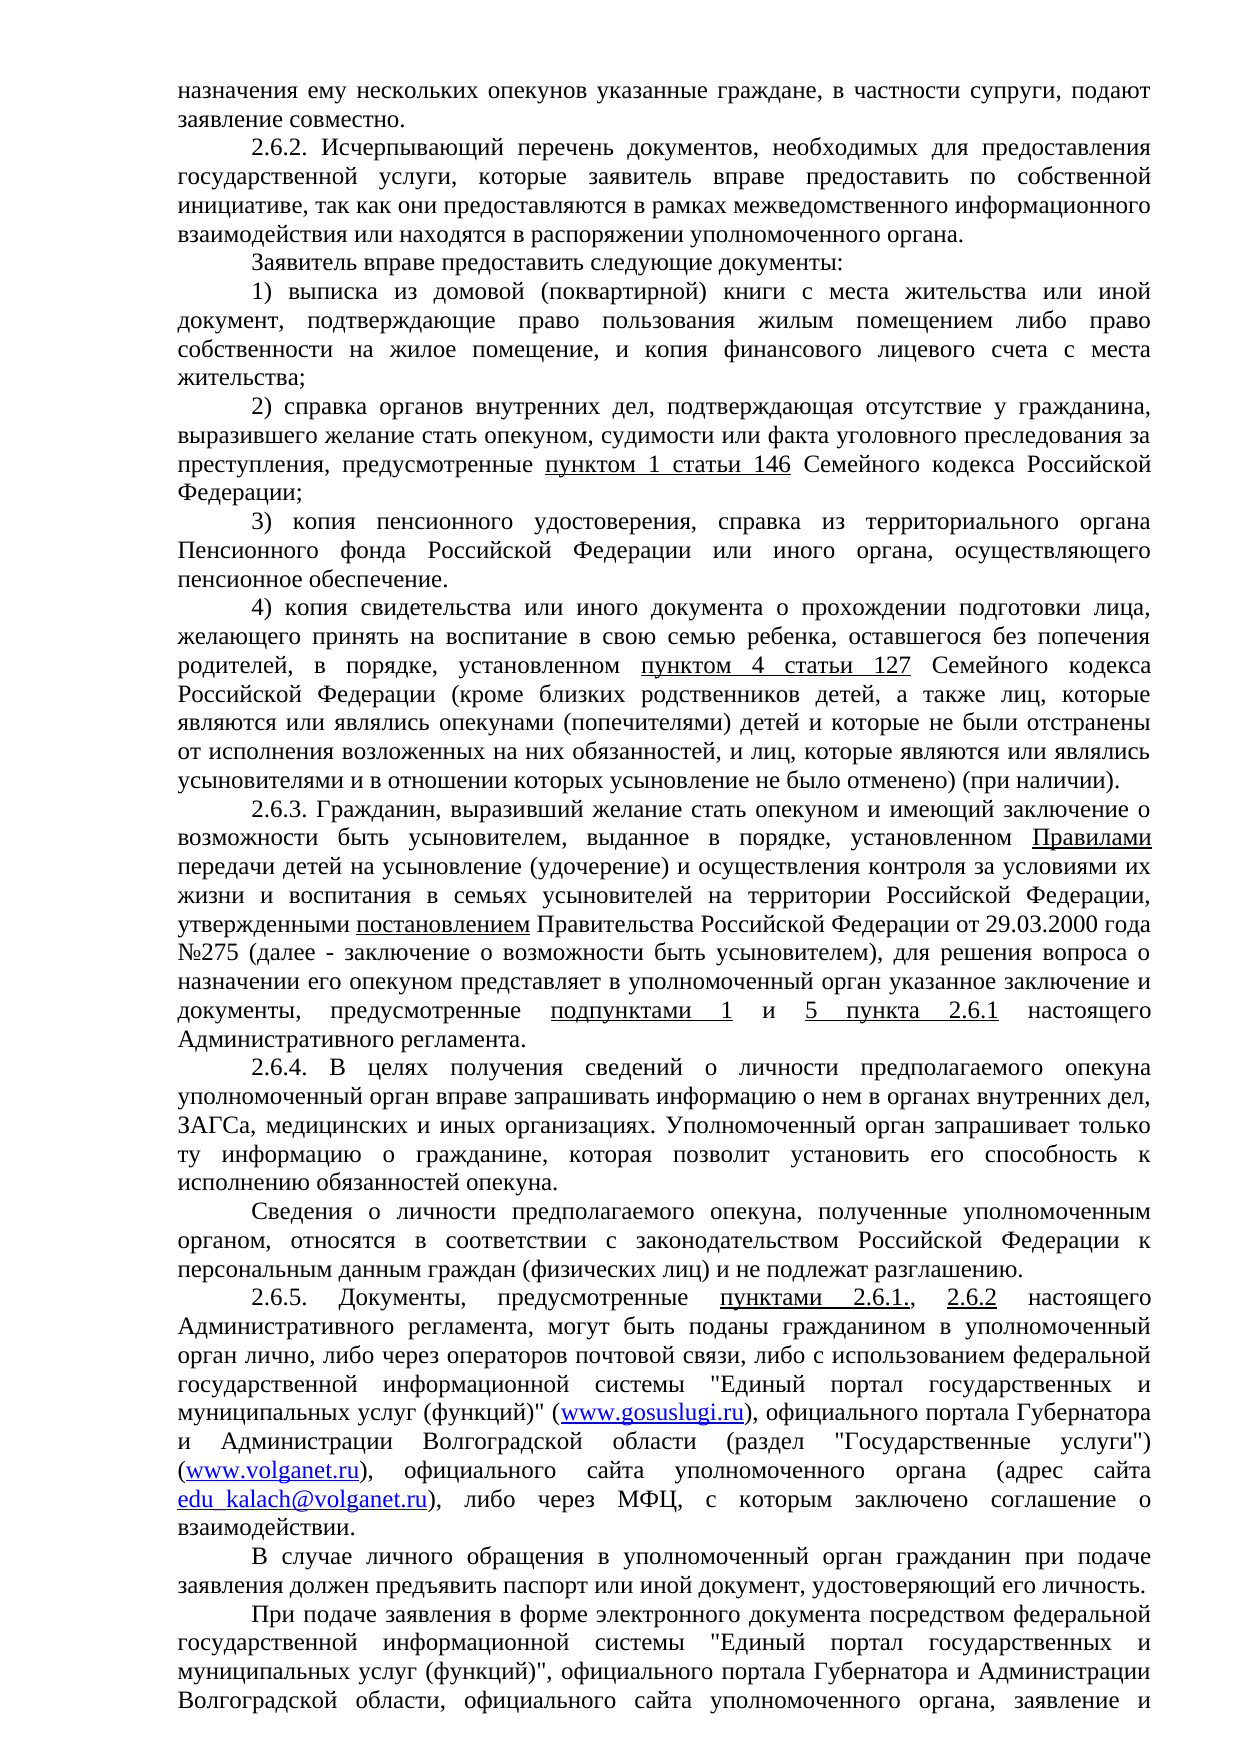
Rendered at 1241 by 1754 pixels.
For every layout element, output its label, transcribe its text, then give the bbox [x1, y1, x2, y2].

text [177, 75, 1152, 132]
text 2.6.3. Гражданин, выразивший желание стать опекуном и имеющий заключение о возможности быть усыновителем, выданное в порядке, установленном Правилами передачи детей на усыновление (удочерение) и осуществления контроля за условиями их жизни и воспитания в семьях усыновителей на территории Российской Федерации, утвержденными постановлением Правительства Российской Федерации от 29.03.2000 года №275 (далее - заключение о возможности быть усыновителем), для решения вопроса о назначении его опекуном представляет в уполномоченный орган указанное заключение и документы, предусмотренные подпунктами 1 и 5 пункта 2.6.1 настоящего Административного регламента. [177, 794, 1152, 1052]
text Заявитель вправе предоставить следующие документы: [177, 247, 1152, 276]
text 2) справка органов внутренних дел, подтверждающая отсутствие у гражданина, выразившего желание стать опекуном, судимости или факта уголовного преследования за преступления, предусмотренные пунктом 1 статьи 146 Семейного кодекса Российской Федерации; [177, 391, 1152, 506]
text 2.6.2. Исчерпывающий перечень документов, необходимых для предоставления государственной услуги, которые заявитель вправе предоставить по собственной инициативе, так как они предоставляются в рамках межведомственного информационного взаимодействия или находятся в распоряжении уполномоченного органа. [177, 132, 1152, 247]
text 1) выписка из домовой (поквартирной) книги с места жительства или иной документ, подтверждающие право пользования жилым помещением либо право собственности на жилое помещение, и копия финансового лицевого счета с места жительства; [177, 276, 1152, 391]
text Сведения о личности предполагаемого опекуна, полученные уполномоченным органом, относятся в соответствии с законодательством Российской Федерации к персональным данным граждан (физических лиц) и не подлежат разглашению. [177, 1196, 1152, 1282]
text В случае личного обращения в уполномоченный орган гражданин при подаче заявления должен предъявить паспорт или иной документ, удостоверяющий его личность. [177, 1541, 1152, 1599]
text 4) копия свидетельства или иного документа о прохождении подготовки лица, желающего принять на воспитание в свою семью ребенка, оставшегося без попечения родителей, в порядке, установленном пунктом 4 статьи 127 Семейного кодекса Российской Федерации (кроме близких родственников детей, а также лиц, которые являются или являлись опекунами (попечителями) детей и которые не были отстранены от исполнения возложенных на них обязанностей, и лиц, которые являются или являлись усыновителями и в отношении которых усыновление не было отменено) (при наличии). [177, 592, 1152, 794]
text 3) копия пенсионного удостоверения, справка из территориального органа Пенсионного фонда Российской Федерации или иного органа, осуществляющего пенсионное обеспечение. [177, 506, 1152, 592]
text 2.6.4. В целях получения сведений о личности предполагаемого опекуна уполномоченный орган вправе запрашивать информацию о нем в органах внутренних дел, ЗАГСа, медицинских и иных организациях. Уполномоченный орган запрашивает только ту информацию о гражданине, которая позволит установить его способность к исполнению обязанностей опекуна. [177, 1052, 1152, 1196]
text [177, 1599, 1152, 1714]
text 2.6.5. Документы, предусмотренные пунктами 2.6.1., 2.6.2 настоящего Административного регламента, могут быть поданы гражданином в уполномоченный орган лично, либо через операторов почтовой связи, либо с использованием федеральной государственной информационной системы "Единый портал государственных и муниципальных услуг (функций)" (www.gosuslugi.ru), официального портала Губернатора и Администрации Волгоградской области (раздел "Государственные услуги") (www.volganet.ru), официального сайта уполномоченного органа (адрес сайта edu_kalach@volganet.ru), либо через МФЦ, с которым заключено соглашение о взаимодействии. [177, 1282, 1152, 1541]
